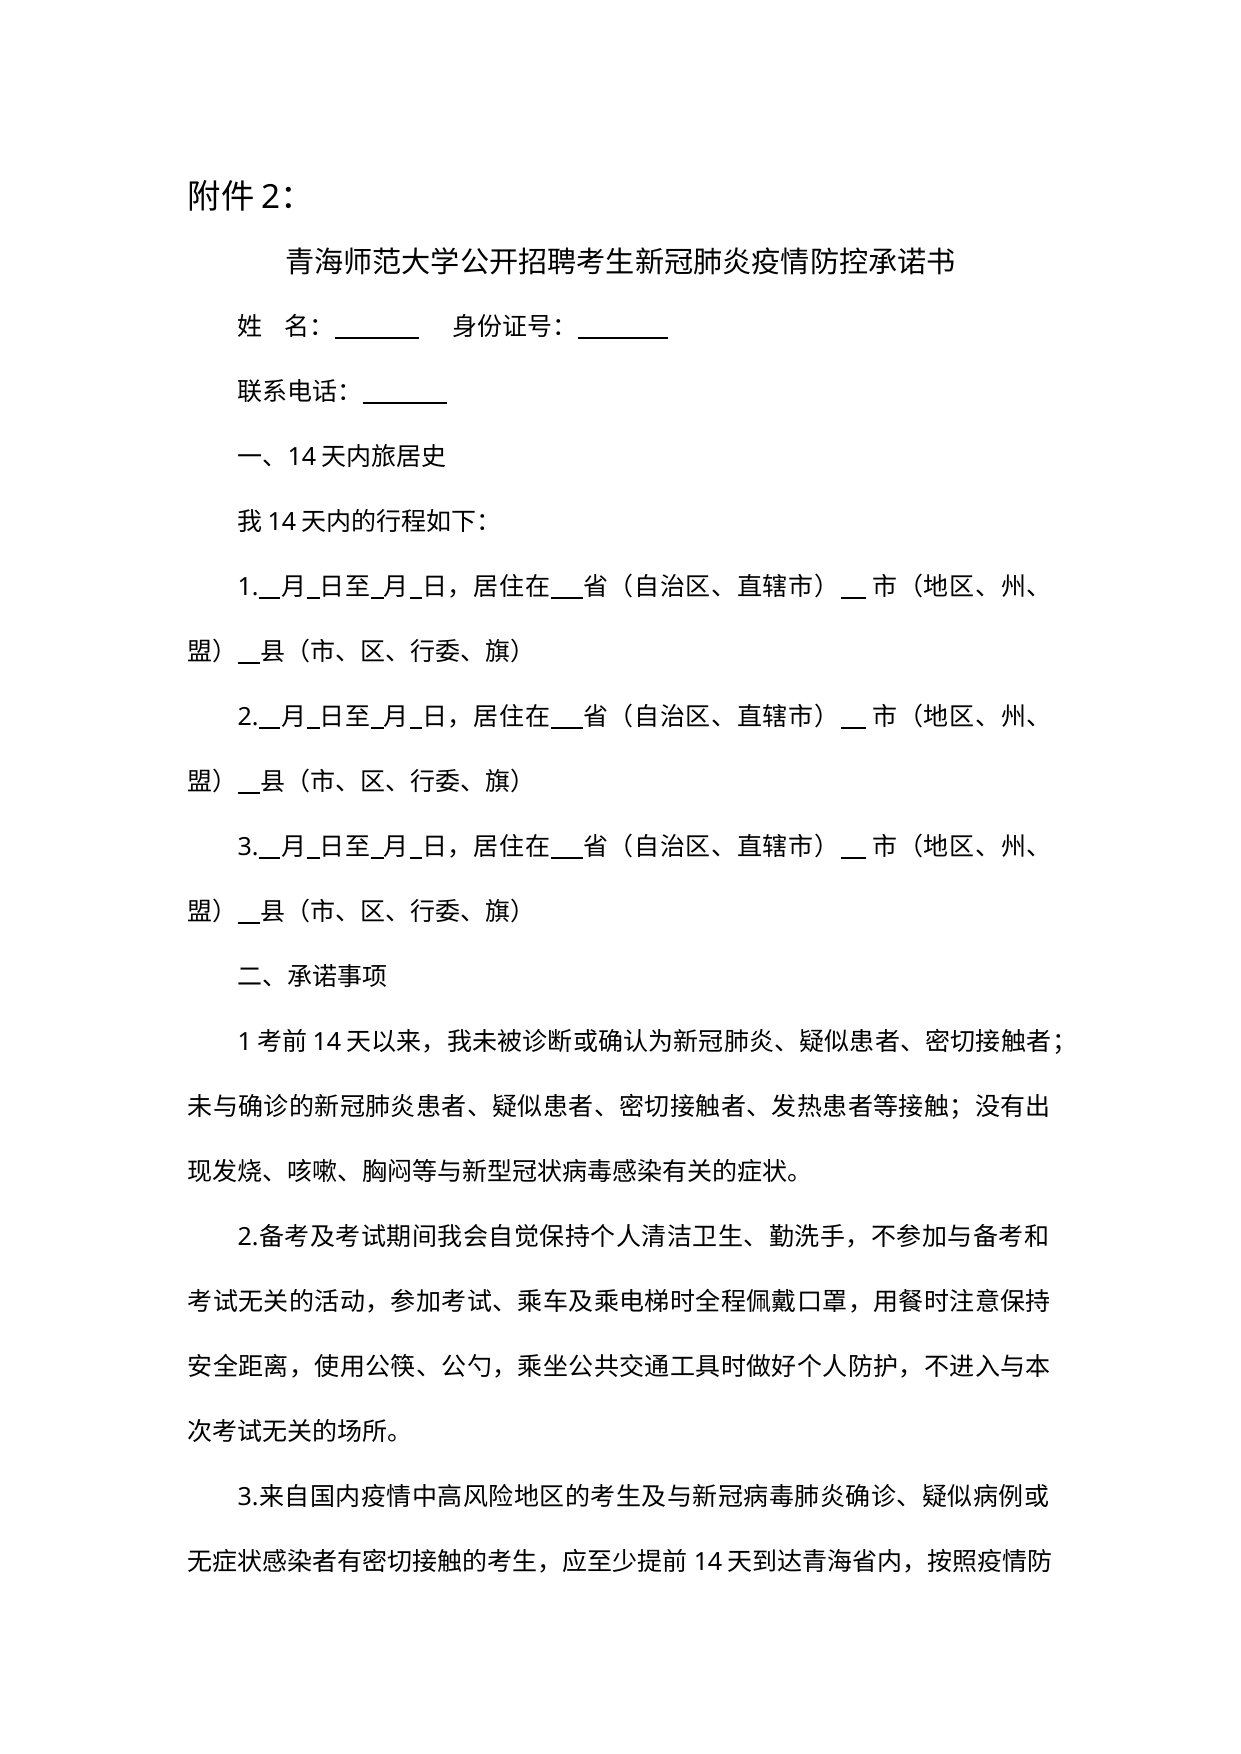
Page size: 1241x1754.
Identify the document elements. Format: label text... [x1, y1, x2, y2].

text 我14天内的行程如下： [187, 487, 1053, 552]
text 一、14天内旅居史 [187, 422, 1053, 487]
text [187, 1462, 1053, 1592]
text 附件2： [187, 162, 1053, 227]
text 2. 月 日至 月 日，居住在 省（自治区、直辖市） 市（地区、州、盟） 县（市、区、行委、旗） [187, 682, 1053, 812]
text 1. 月 日至 月 日，居住在 省（自治区、直辖市） 市（地区、州、盟） 县（市、区、行委、旗） [187, 552, 1053, 682]
text 二、承诺事项 [187, 942, 1053, 1007]
text 2.备考及考试期间我会自觉保持个人清洁卫生、勤洗手，不参加与备考和考试无关的活动，参加考试、乘车及乘电梯时全程佩戴口罩，用餐时注意保持安全距离，使用公筷、公勺，乘坐公共交通工具时做好个人防护，不进入与本次考试无关的场所。 [187, 1202, 1053, 1462]
text 联系电话： [187, 357, 1053, 422]
text 1考前14天以来，我未被诊断或确认为新冠肺炎、疑似患者、密切接触者；未与确诊的新冠肺炎患者、疑似患者、密切接触者、发热患者等接触；没有出现发烧、咳嗽、胸闷等与新型冠状病毒感染有关的症状。 [187, 1007, 1053, 1202]
text 青海师范大学公开招聘考生新冠肺炎疫情防控承诺书 [187, 227, 1053, 292]
text 3. 月 日至 月 日，居住在 省（自治区、直辖市） 市（地区、州、盟） 县（市、区、行委、旗） [187, 812, 1053, 942]
text 姓 名： 身份证号： [187, 292, 1053, 357]
